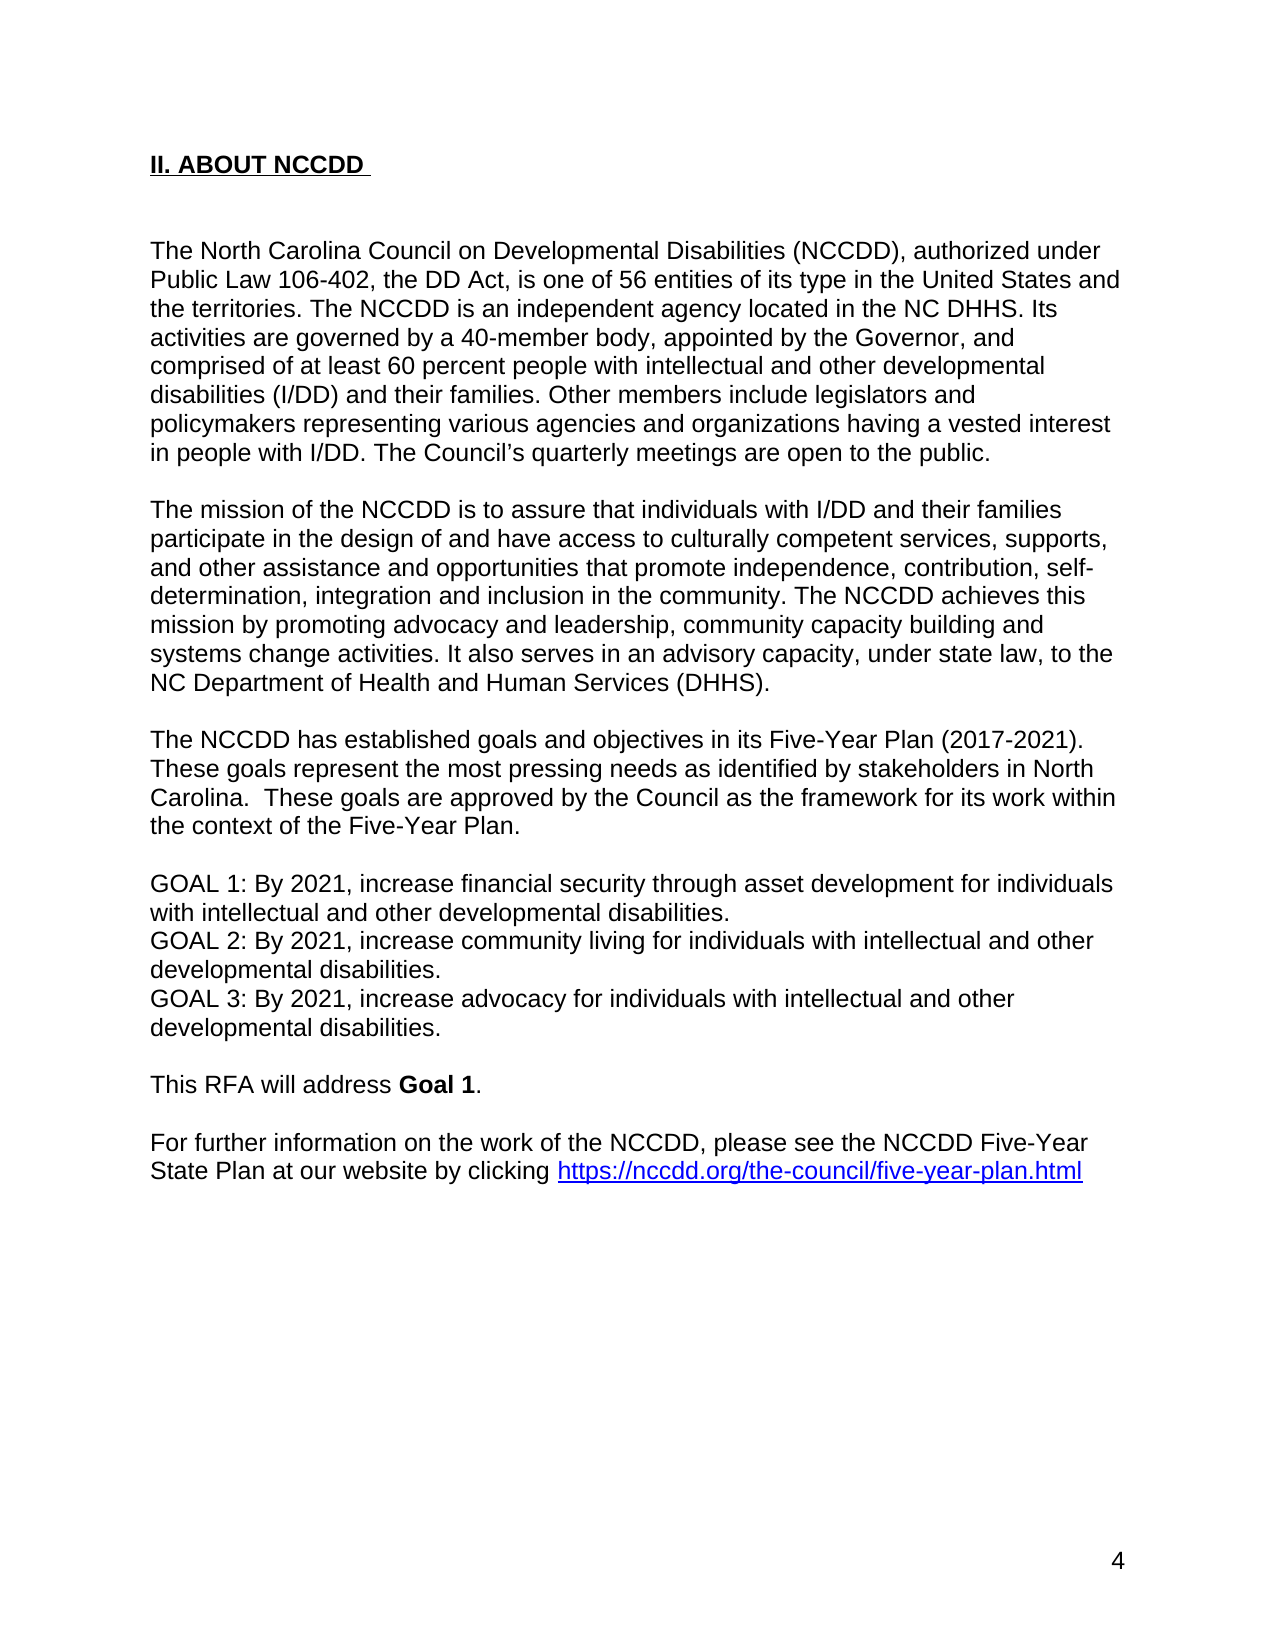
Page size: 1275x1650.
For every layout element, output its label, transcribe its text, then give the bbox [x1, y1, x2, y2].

text II. ABOUT NCCDD [150, 150, 1125, 179]
text The North Carolina Council on Developmental Disabilities (NCCDD), authorized under Public Law 106-402, the DD Act, is one of 56 entities of its type in the United States and the territories. The NCCDD is an independent agency located in the NC DHHS. Its activities are governed by a 40-member body, appointed by the Governor, and comprised of at least 60 percent people with intellectual and other developmental disabilities (I/DD) and their families. Other members include legislators and policymakers representing various agencies and organizations having a vested interest in people with I/DD. The Council’s quarterly meetings are open to the public. [150, 236, 1125, 466]
text This RFA will address Goal 1. [150, 1070, 1125, 1099]
text The mission of the NCCDD is to assure that individuals with I/DD and their families participate in the design of and have access to culturally competent services, supports, and other assistance and opportunities that promote independence, contribution, self-determination, integration and inclusion in the community. The NCCDD achieves this mission by promoting advocacy and leadership, community capacity building and systems change activities. It also serves in an advisory capacity, under state law, to the NC Department of Health and Human Services (DHHS). [150, 495, 1125, 696]
text The NCCDD has established goals and objectives in its Five-Year Plan (2017-2021). These goals represent the most pressing needs as identified by stakeholders in North Carolina. These goals are approved by the Council as the framework for its work within the context of the Five-Year Plan. [150, 725, 1125, 840]
text For further information on the work of the NCCDD, please see the NCCDD Five-Year State Plan at our website by clicking https://nccdd.org/the-council/five-year-plan.html [150, 1127, 1125, 1185]
text GOAL 3: By 2021, increase advocacy for individuals with intellectual and other developmental disabilities. [150, 984, 1125, 1041]
text GOAL 2: By 2021, increase community living for individuals with intellectual and other developmental disabilities. [150, 926, 1125, 984]
text GOAL 1: By 2021, increase financial security through asset development for individuals with intellectual and other developmental disabilities. [150, 869, 1125, 926]
